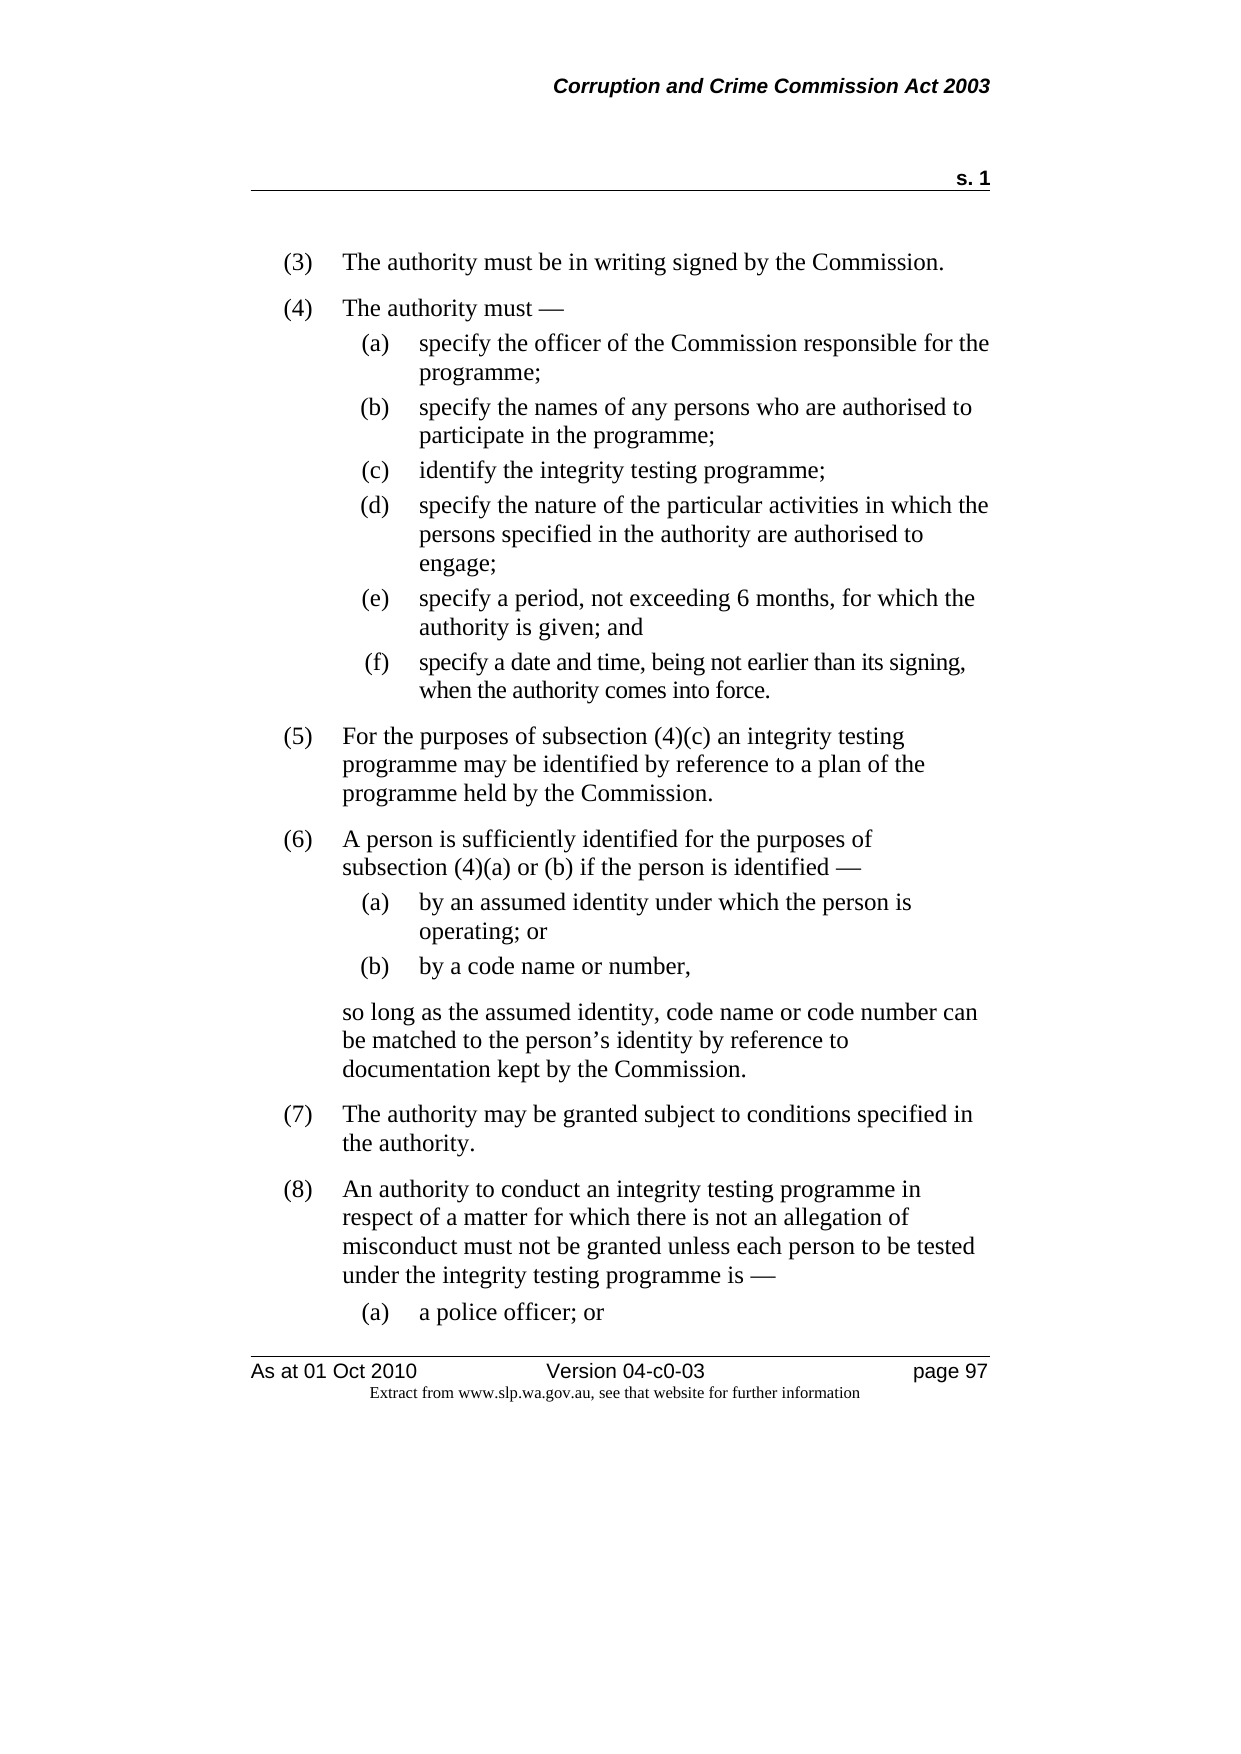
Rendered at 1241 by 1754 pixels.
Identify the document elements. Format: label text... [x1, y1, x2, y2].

text (4) The authority must — [251, 293, 990, 322]
text (b) by a code name or number, [251, 951, 990, 980]
text (f) specify a date and time, being not earlier than its signing, when the authority comes into force. [251, 647, 990, 704]
text so long as the assumed identity, code name or code number can be matched to the person’s identity by reference to documentation kept by the Commission. [251, 997, 990, 1083]
text (d) specify the nature of the particular activities in which the persons specified in the authority are authorised to engage; [251, 490, 990, 577]
text (b) specify the names of any persons who are authorised to participate in the programme; [251, 392, 990, 449]
text (3) The authority must be in writing signed by the Commission. [251, 247, 990, 276]
text (6) A person is sufficiently identified for the purposes of subsection (4)(a) or (b) if the person is identified — [251, 824, 990, 881]
text (7) The authority may be granted subject to conditions specified in the authority. [251, 1099, 990, 1157]
text (a) by an assumed identity under which the person is operating; or [251, 887, 990, 945]
text (8) An authority to conduct an integrity testing programme in respect of a matter for which there is not an allegation of misconduct must not be granted unless each person to be tested under the integrity testing programme is — [251, 1174, 990, 1289]
text (a) specify the officer of the Commission responsible for the programme; [251, 328, 990, 385]
text (e) specify a period, not exceeding 6 months, for which the authority is given; and [251, 583, 990, 640]
text (a) a police officer; or [251, 1297, 990, 1326]
text (5) For the purposes of subsection (4)(c) an integrity testing programme may be identified by reference to a plan of the programme held by the Commission. [251, 721, 990, 807]
text (c) identify the integrity testing programme; [251, 455, 990, 484]
